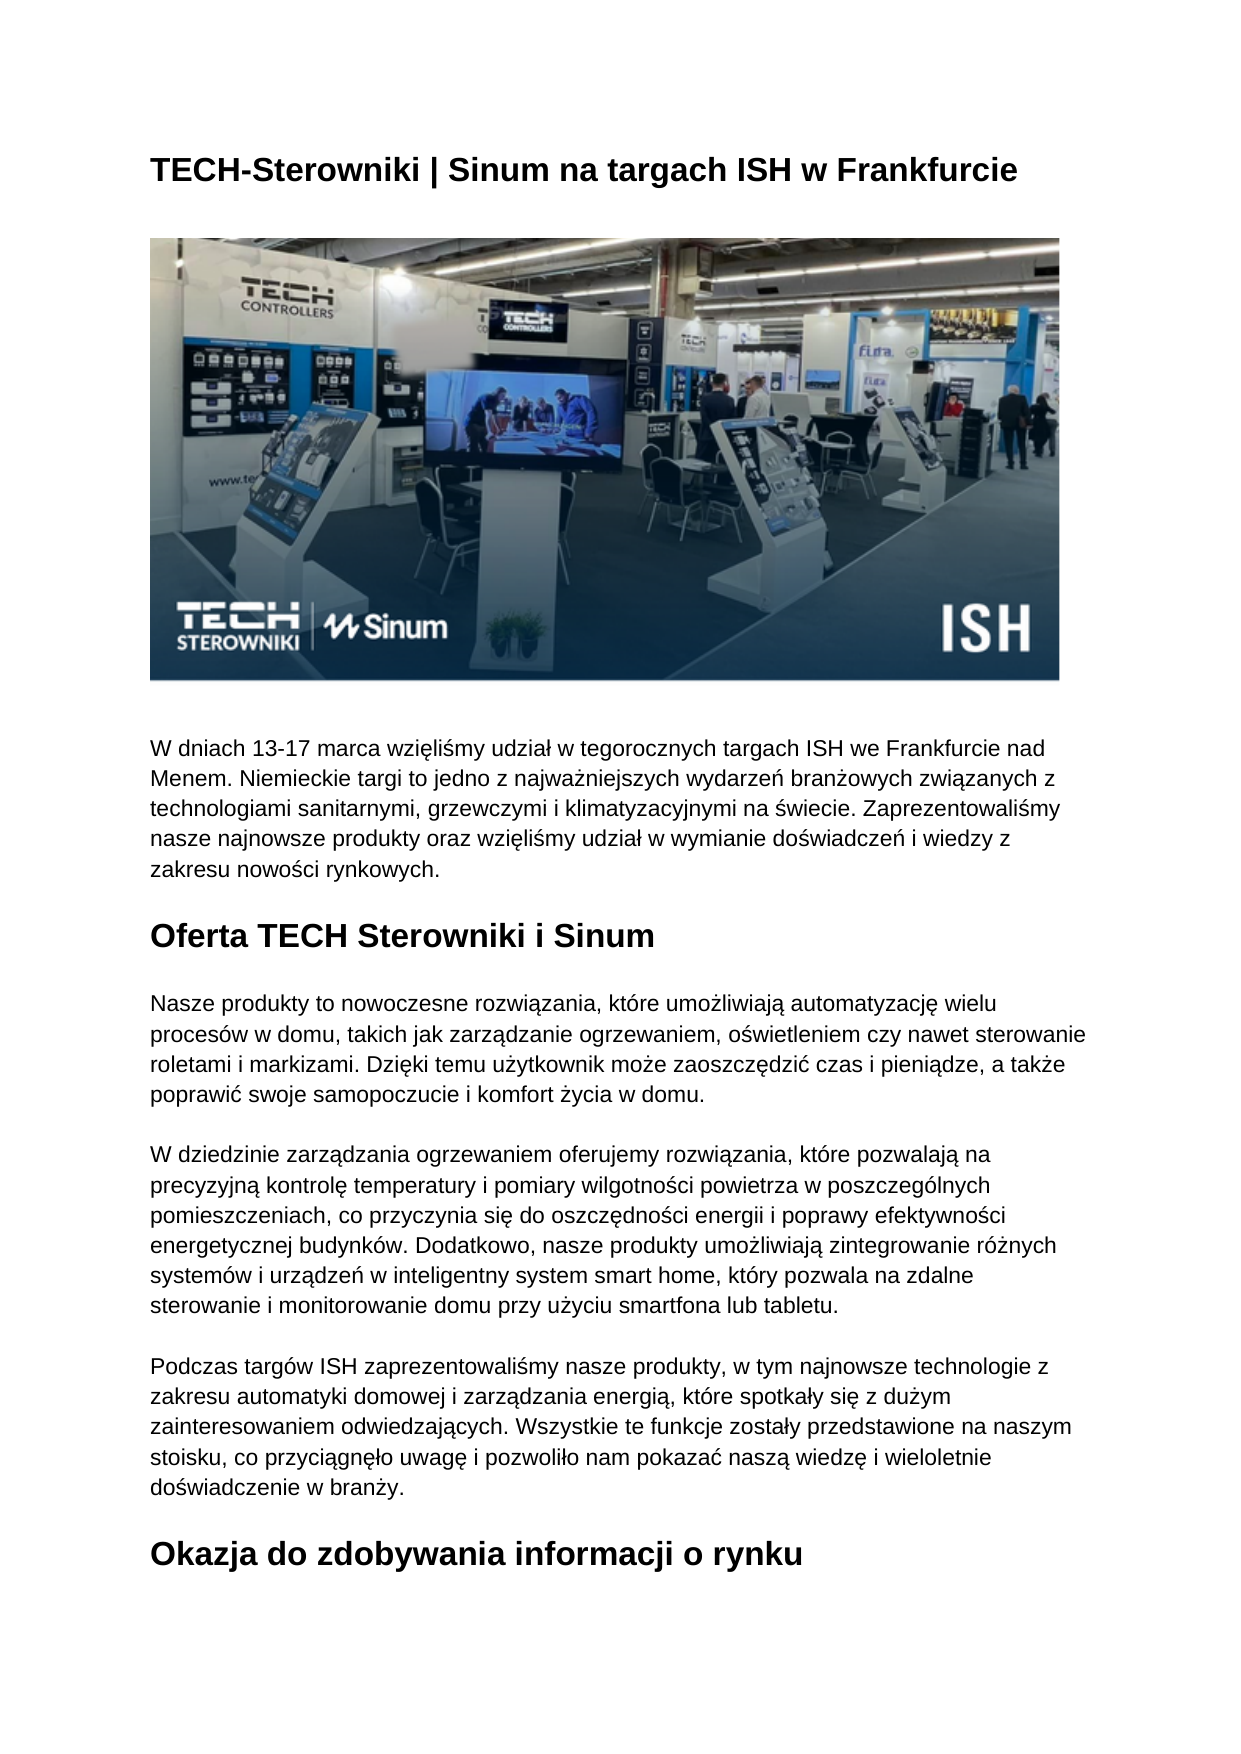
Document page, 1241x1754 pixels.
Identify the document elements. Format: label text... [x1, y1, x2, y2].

text W dniach 13-17 marca wzięliśmy udział w tegorocznych targach ISH we Frankfurcie nad Menem. Niemieckie targi to jedno z najważniejszych wydarzeń branżowych związanych z technologiami sanitarnymi, grzewczymi i klimatyzacyjnymi na świecie. Zaprezentowaliśmy nasze najnowsze produkty oraz wzięliśmy udział w wymianie doświadczeń i wiedzy z zakresu nowości rynkowych. [150, 735, 1090, 882]
text Podczas targów ISH zaprezentowaliśmy nasze produkty, w tym najnowsze technologie z zakresu automatyki domowej i zarządzania energią, które spotkały się z dużym zainteresowaniem odwiedzających. Wszystkie te funkcje zostały przedstawione na naszym stoisku, co przyciągnęło uwagę i pozwoliło nam pokazać naszą wiedzę i wieloletnie doświadczenie w branży. [150, 1353, 1090, 1500]
text TECH-Sterowniki | Sinum na targach ISH w Frankfurcie [150, 150, 1090, 188]
text Nasze produkty to nowoczesne rozwiązania, które umożliwiają automatyzację wielu procesów w domu, takich jak zarządzanie ogrzewaniem, oświetleniem czy nawet sterowanie roletami i markizami. Dzięki temu użytkownik może zaoszczędzić czas i pieniądze, a także poprawić swoje samopoczucie i komfort życia w domu. [150, 990, 1090, 1107]
text Oferta TECH Sterowniki i Sinum [150, 916, 1090, 954]
picture [150, 238, 1060, 729]
text Okazja do zdobywania informacji o rynku [150, 1534, 1090, 1572]
text W dziedzinie zarządzania ogrzewaniem oferujemy rozwiązania, które pozwalają na precyzyjną kontrolę temperatury i pomiary wilgotności powietrza w poszczególnych pomieszczeniach, co przyczynia się do oszczędności energii i poprawy efektywności energetycznej budynków. Dodatkowo, nasze produkty umożliwiają zintegrowanie różnych systemów i urządzeń w inteligentny system smart home, który pozwala na zdalne sterowanie i monitorowanie domu przy użyciu smartfona lub tabletu. [150, 1141, 1090, 1319]
